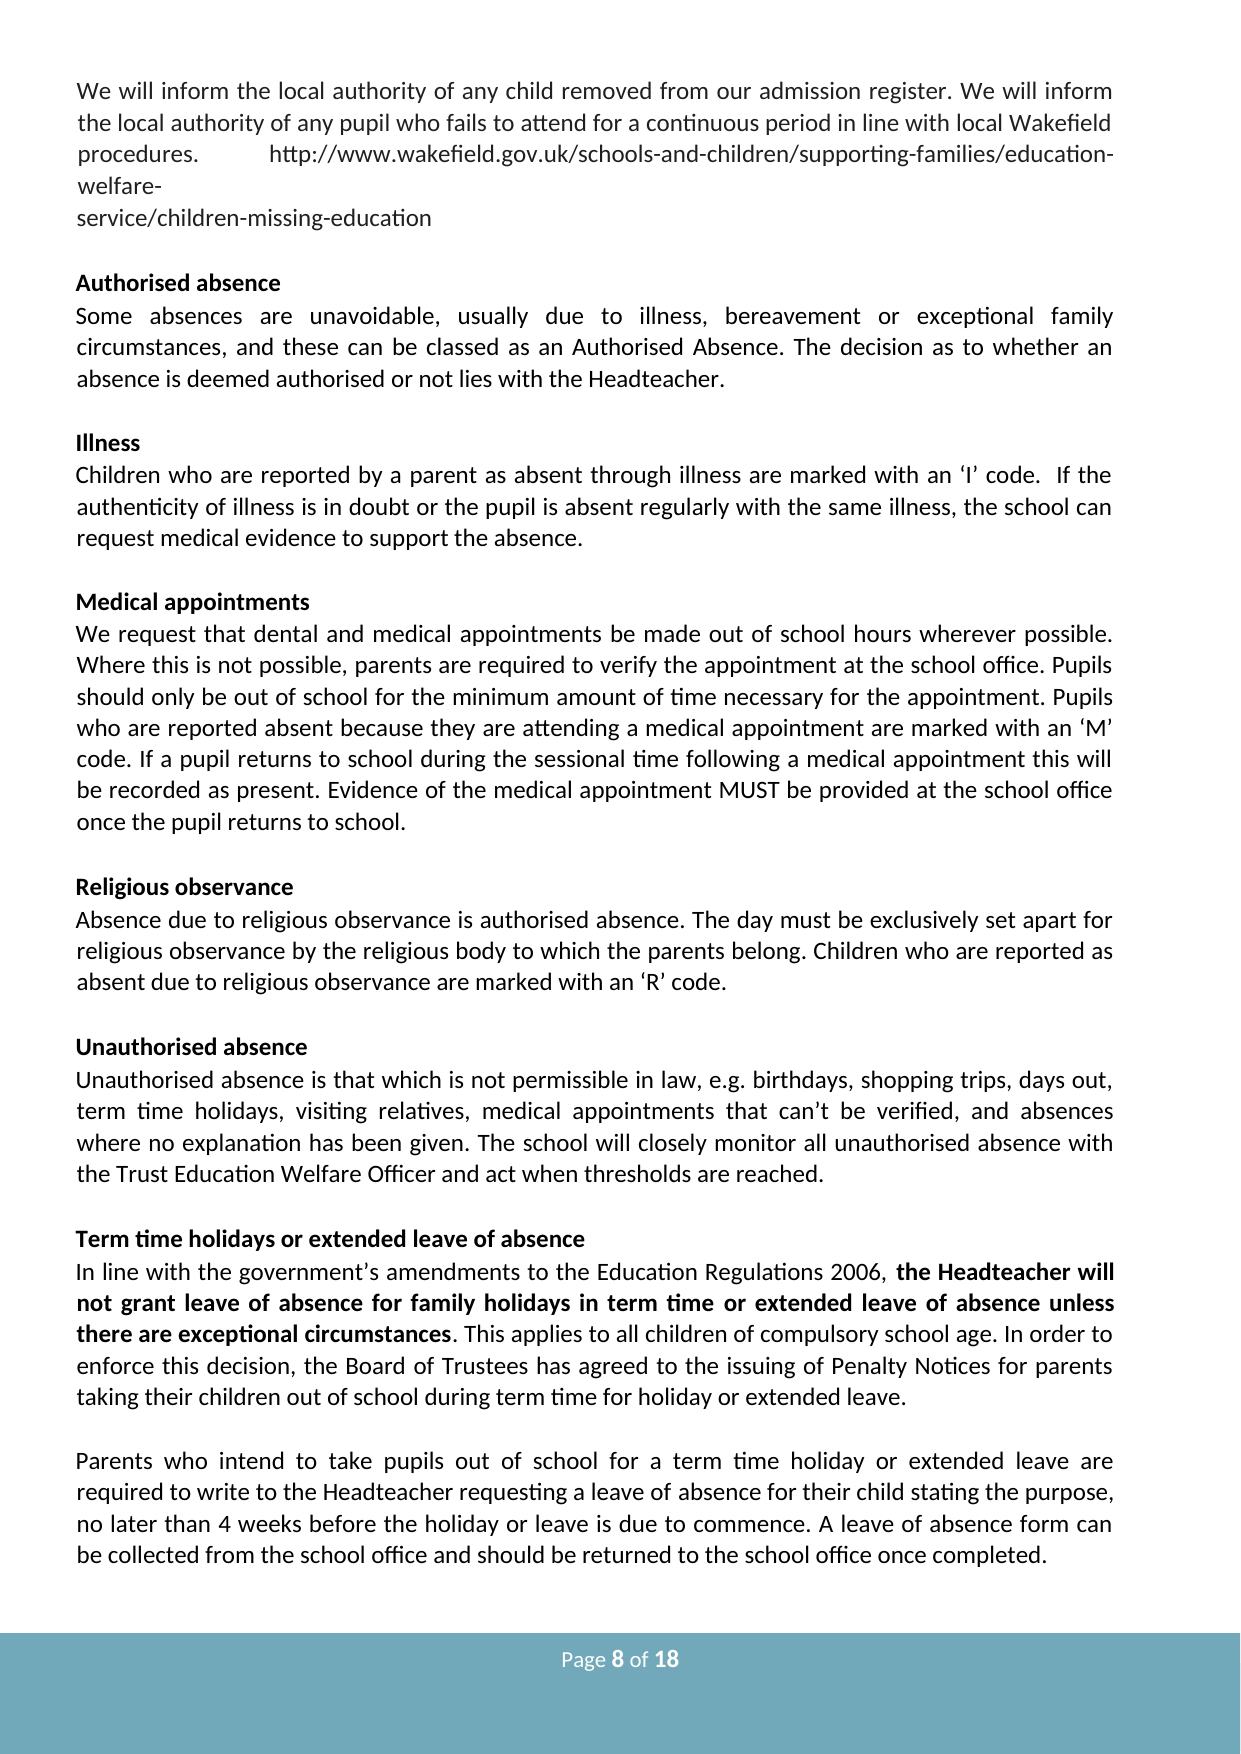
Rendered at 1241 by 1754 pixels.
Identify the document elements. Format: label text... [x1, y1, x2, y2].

text We will inform the local authority of any child removed from our admission register. We will inform the local authority of any pupil who fails to attend for a continuous period in line with local Wakefield procedures. http://www.wakefield.gov.uk/schools-and-children/supporting-families/education-welfare- [76, 75, 1115, 201]
subtitle Illness [75, 427, 1165, 457]
picture [0, 1633, 1241, 1754]
subtitle Unauthorised absence [75, 1031, 1165, 1062]
text We request that dental and medical appointments be made out of school hours wherever possible. Where this is not possible, parents are required to verify the appointment at the school office. Pupils should only be out of school for the minimum amount of time necessary for the appointment. Pupils who are reported absent because they are attending a medical appointment are marked with an ‘M’ code. If a pupil returns to school during the sessional time following a medical appointment this will be recorded as present. Evidence of the medical appointment MUST be provided at the school office once the pupil returns to school. [75, 618, 1115, 837]
text Absence due to religious observance is authorised absence. The day must be exclusively set apart for religious observance by the religious body to which the parents belong. Children who are reported as absent due to religious observance are marked with an ‘R’ code. [75, 904, 1115, 997]
text Parents who intend to take pupils out of school for a term time holiday or extended leave are required to write to the Headteacher requesting a leave of absence for their child stating the purpose, no later than 4 weeks before the holiday or leave is due to commence. A leave of absence form can be collected from the school office and should be returned to the school office once completed. [75, 1445, 1115, 1570]
text Some absences are unavoidable, usually due to illness, bereavement or exceptional family circumstances, and these can be classed as an Authorised Absence. The decision as to whether an absence is deemed authorised or not lies with the Headteacher. [75, 300, 1115, 393]
text Unauthorised absence is that which is not permissible in law, e.g. birthdays, shopping trips, days out, term time holidays, visiting relatives, medical appointments that can’t be verified, and absences where no explanation has been given. The school will closely monitor all unauthorised absence with the Trust Education Welfare Officer and act when thresholds are reached. [75, 1064, 1115, 1189]
text Children who are reported by a parent as absent through illness are marked with an ‘I’ code. If the authenticity of illness is in doubt or the pupil is absent regularly with the same illness, the school can request medical evidence to support the absence. [75, 459, 1115, 553]
text In line with the government’s amendments to the Education Regulations 2006, the Headteacher will not grant leave of absence for family holidays in term time or extended leave of absence unless there are exceptional circumstances. This applies to all children of compulsory school age. In order to enforce this decision, the Board of Trustees has agreed to the issuing of Penalty Notices for parents taking their children out of school during term time for holiday or extended leave. [75, 1256, 1115, 1412]
subtitle Authorised absence [75, 267, 1165, 298]
text Medical appointments [75, 586, 1115, 617]
subtitle Religious observance [75, 871, 1165, 901]
text service/children-missing-education [76, 202, 1115, 233]
subtitle Term time holidays or extended leave of absence [75, 1223, 1165, 1253]
